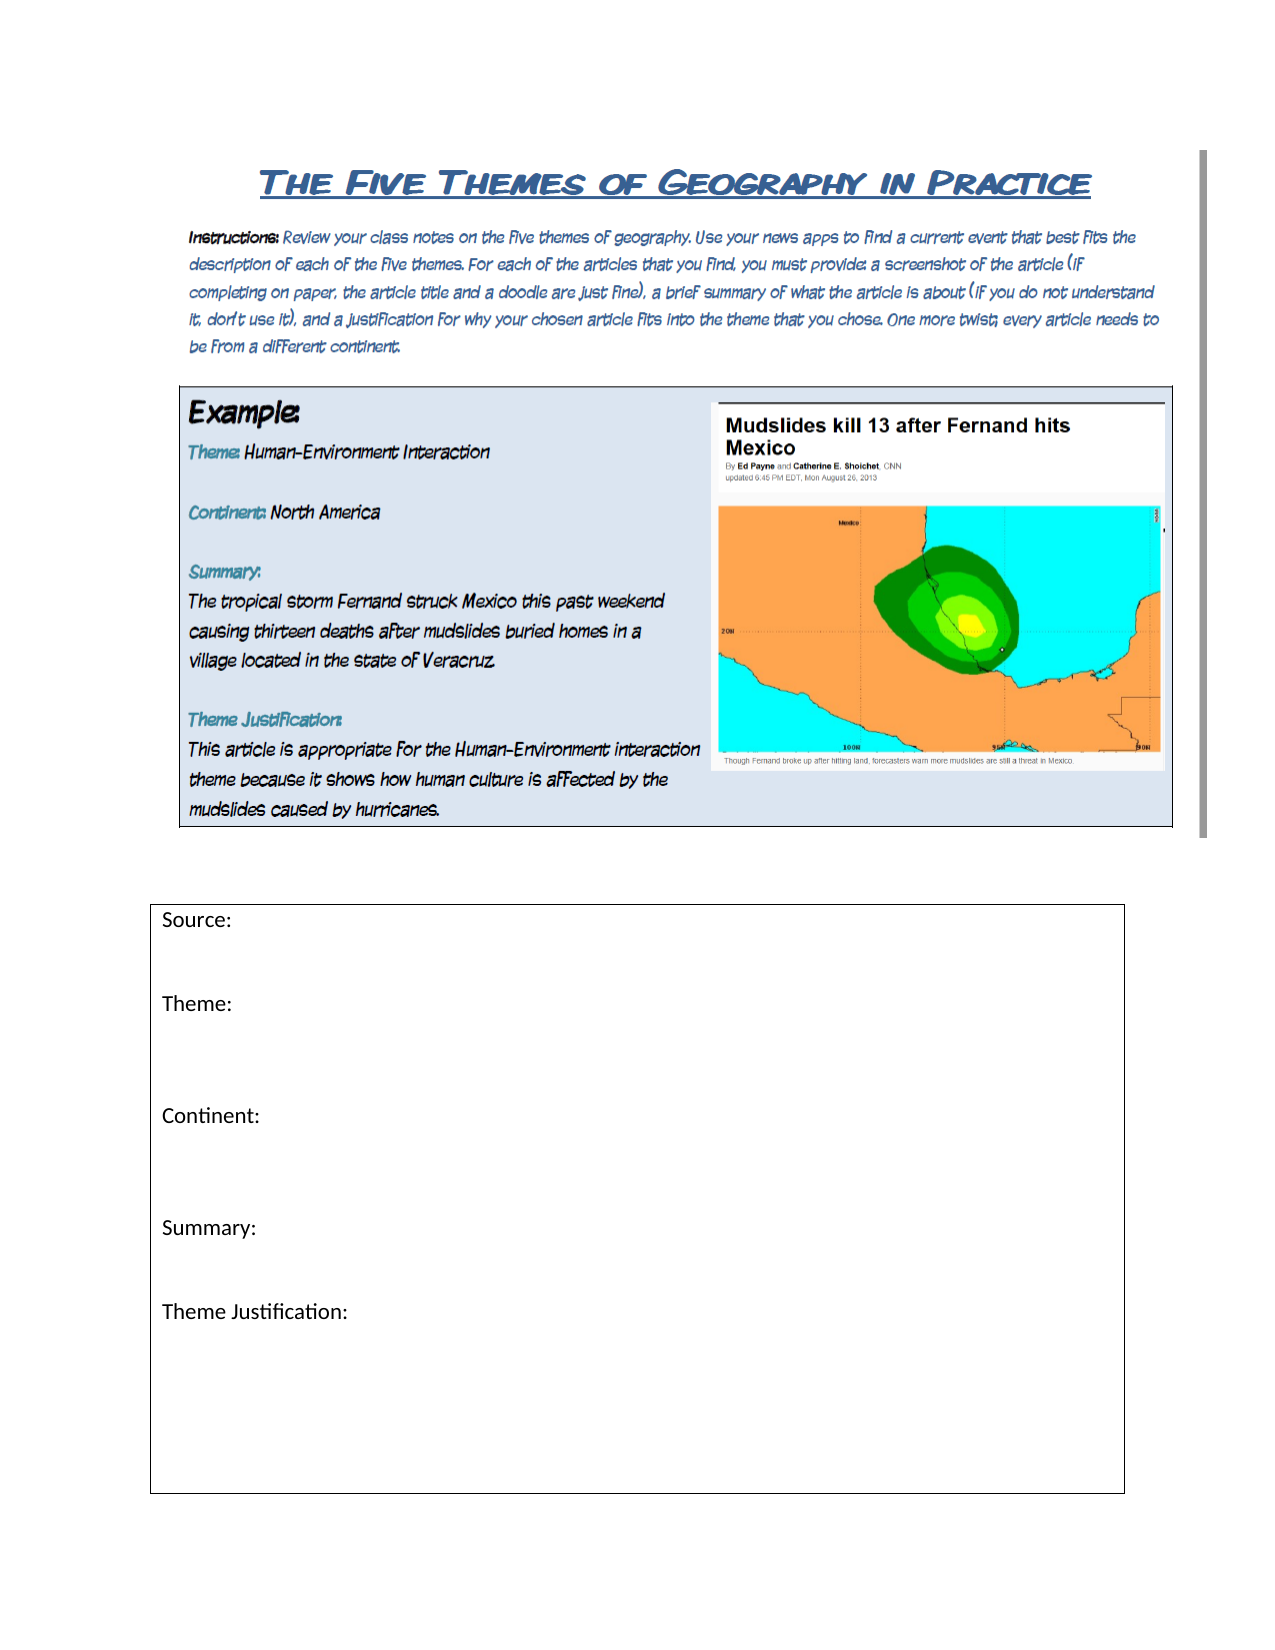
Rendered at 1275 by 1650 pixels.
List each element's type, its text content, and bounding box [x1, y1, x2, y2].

picture [150, 150, 1207, 838]
table_header Source: Theme: Continent: Summary: Theme Justification: [151, 905, 1124, 1493]
